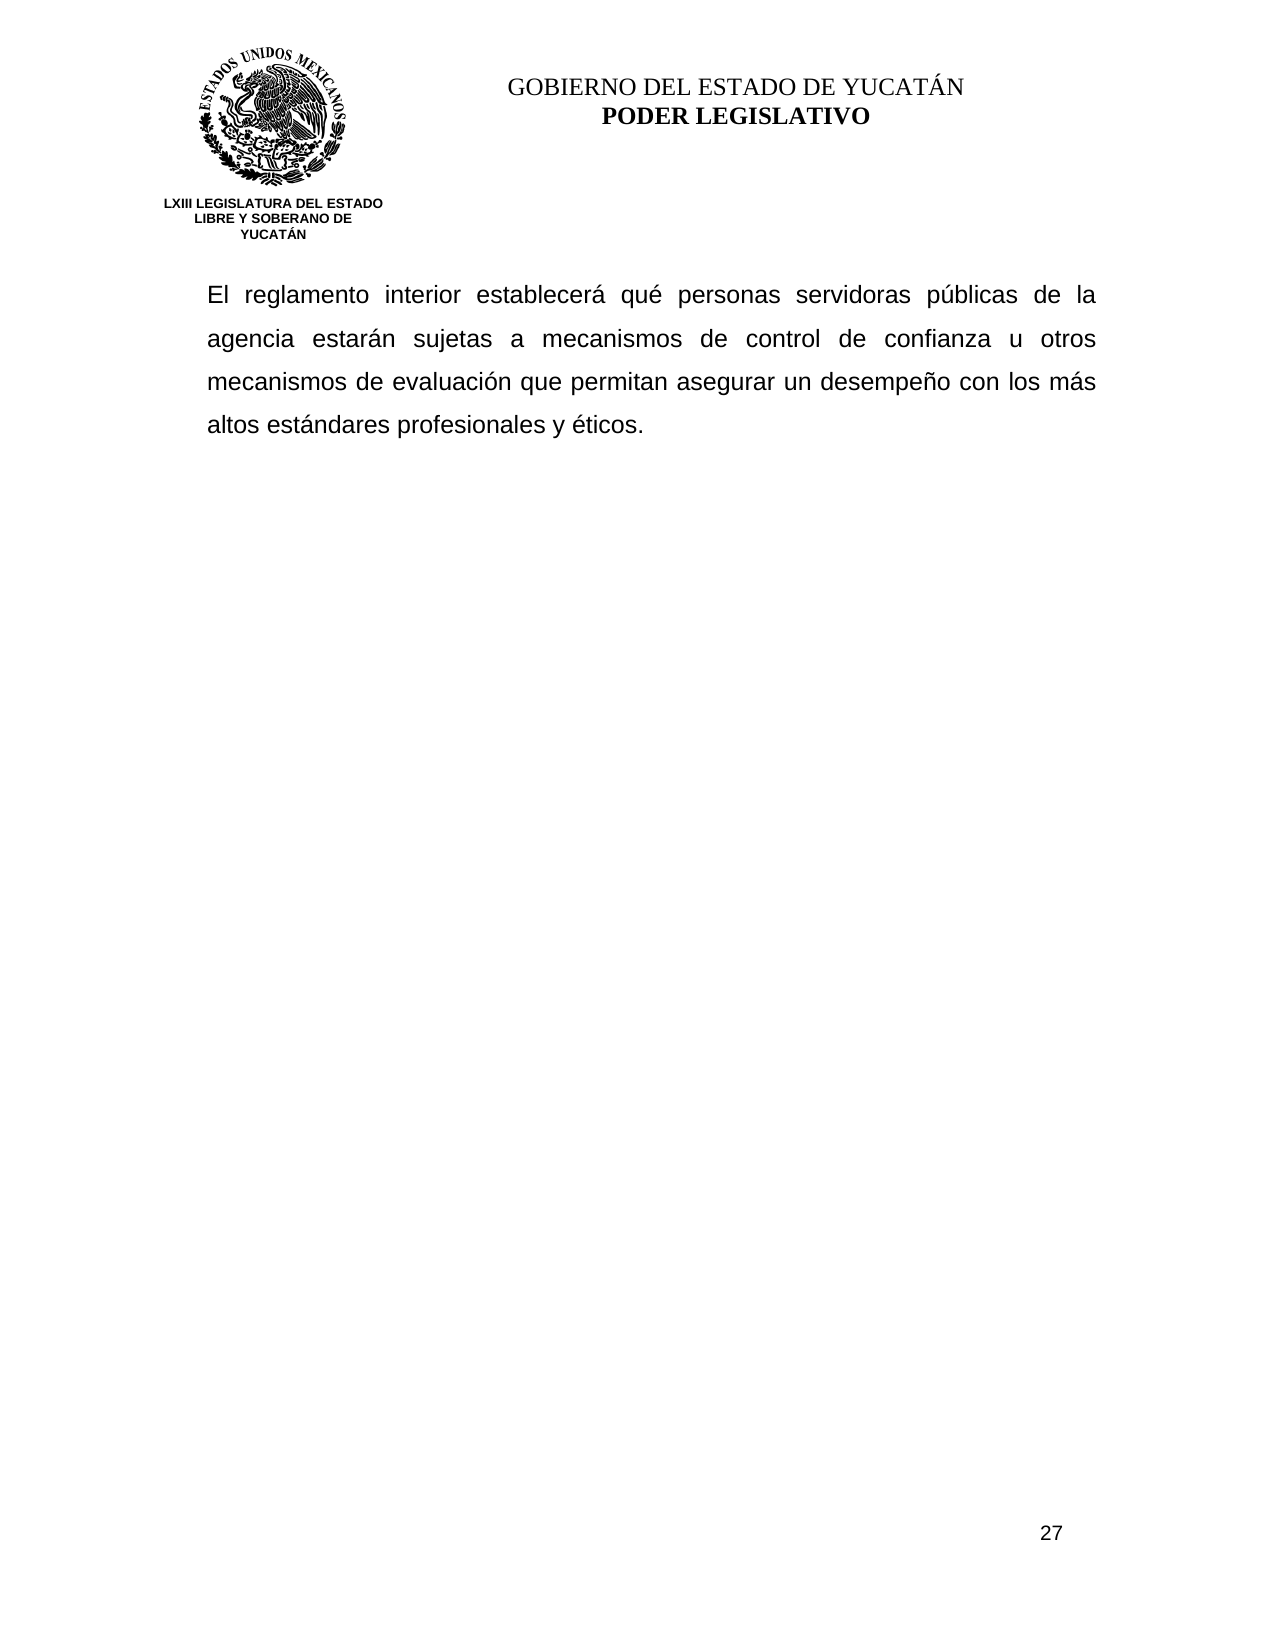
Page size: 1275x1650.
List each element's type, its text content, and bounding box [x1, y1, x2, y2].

text El reglamento interior establecerá qué personas servidoras públicas de la agencia estarán sujetas a mecanismos de control de confianza u otros mecanismos de evaluación que permitan asegurar un desempeño con los más altos estándares profesionales y éticos. [207, 281, 1098, 439]
picture [163, 13, 381, 220]
